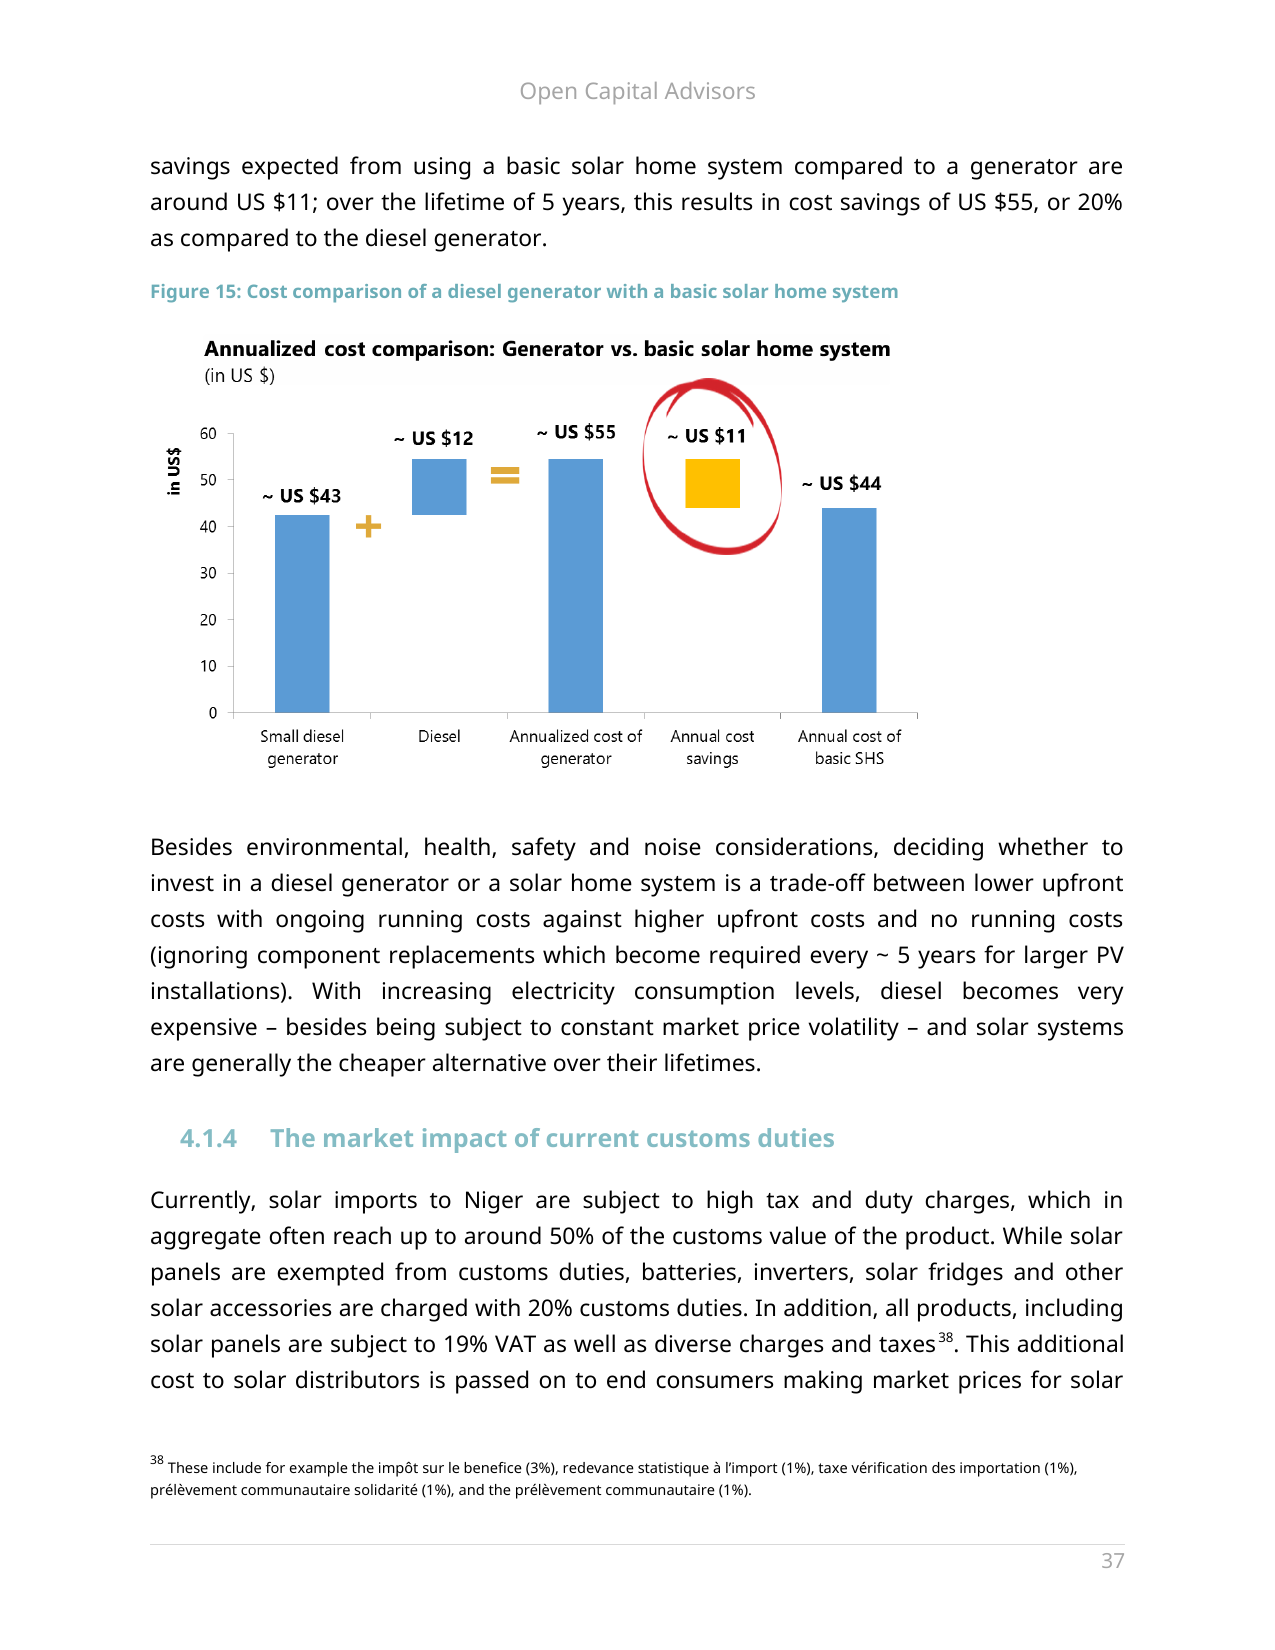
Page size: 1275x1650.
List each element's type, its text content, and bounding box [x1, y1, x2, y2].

text Besides environmental, health, safety and noise considerations, deciding whether to invest in a diesel generator or a solar home system is a trade-off between lower upfront costs with ongoing running costs against higher upfront costs and no running costs (ignoring component replacements which become required every ~ 5 years for larger PV installations). With increasing electricity consumption levels, diesel becomes very expensive – besides being subject to constant market price volatility – and solar systems are generally the cheaper alternative over their lifetimes. [150, 831, 1125, 1078]
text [150, 150, 1125, 253]
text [150, 1184, 1125, 1395]
list The market impact of current customs duties [180, 1120, 1125, 1154]
picture [150, 316, 1067, 806]
